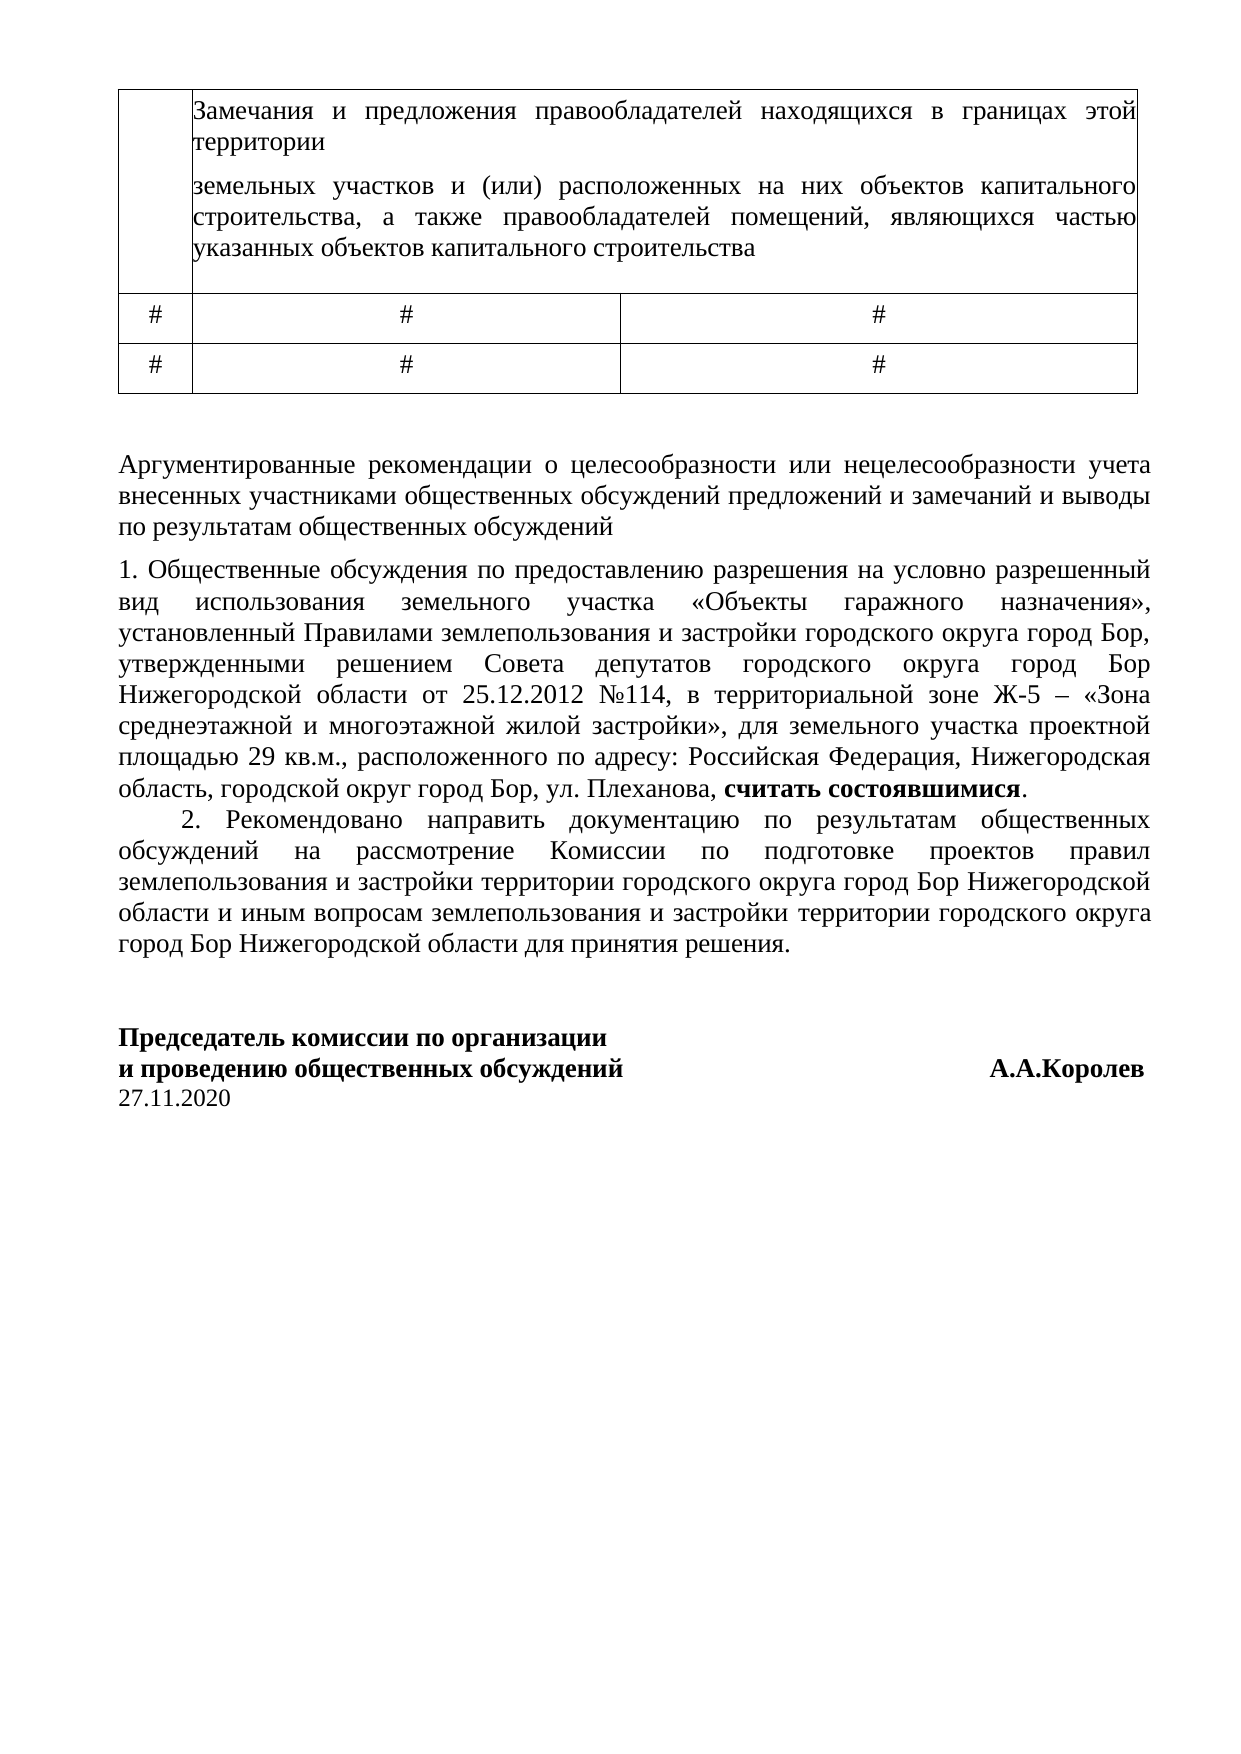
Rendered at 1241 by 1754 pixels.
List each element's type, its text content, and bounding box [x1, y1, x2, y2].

table_cell # [621, 344, 1137, 393]
table_cell # [193, 344, 620, 393]
text 1. Общественные обсуждения по предоставлению разрешения на условно разрешенный вид использования земельного участка «Объекты гаражного назначения», установленный Правилами землепользования и застройки городского округа город Бор, утвержденными решением Совета депутатов городского округа город Бор Нижегородской области от 25.12.2012 №114, в территориальной зоне Ж-5 – «Зона среднеэтажной и многоэтажной жилой застройки», для земельного участка проектной площадью 29 кв.м., расположенного по адресу: Российская Федерация, Нижегородская область, городской округ город Бор, ул. Плеханова, считать состоявшимися. [118, 554, 1152, 803]
table_cell # [193, 294, 620, 343]
table_cell [119, 90, 192, 293]
table_cell Замечания и предложения правообладателей находящихся в границах этой территории земельных участков и (или) расположенных на них объектов капитального строительства, а также правообладателей помещений, являющихся частью указанных объектов капитального строительства [193, 90, 1137, 293]
text Председатель комиссии по организации [118, 1021, 1152, 1052]
table_cell # [621, 294, 1137, 343]
text и проведению общественных обсуждений А.А.Королев [118, 1052, 1152, 1083]
text Аргументированные рекомендации о целесообразности или нецелесообразности учета внесенных участниками общественных обсуждений предложений и замечаний и выводы по результатам общественных обсуждений [118, 448, 1152, 541]
text 27.11.2020 [118, 1083, 1152, 1112]
text 2. Рекомендовано направить документацию по результатам общественных обсуждений на рассмотрение Комиссии по подготовке проектов правил землепользования и застройки территории городского округа город Бор Нижегородской области и иным вопросам землепользования и застройки территории городского округа город Бор Нижегородской области для принятия решения. [118, 803, 1152, 958]
table_cell # [119, 344, 192, 393]
table_cell # [119, 294, 192, 343]
